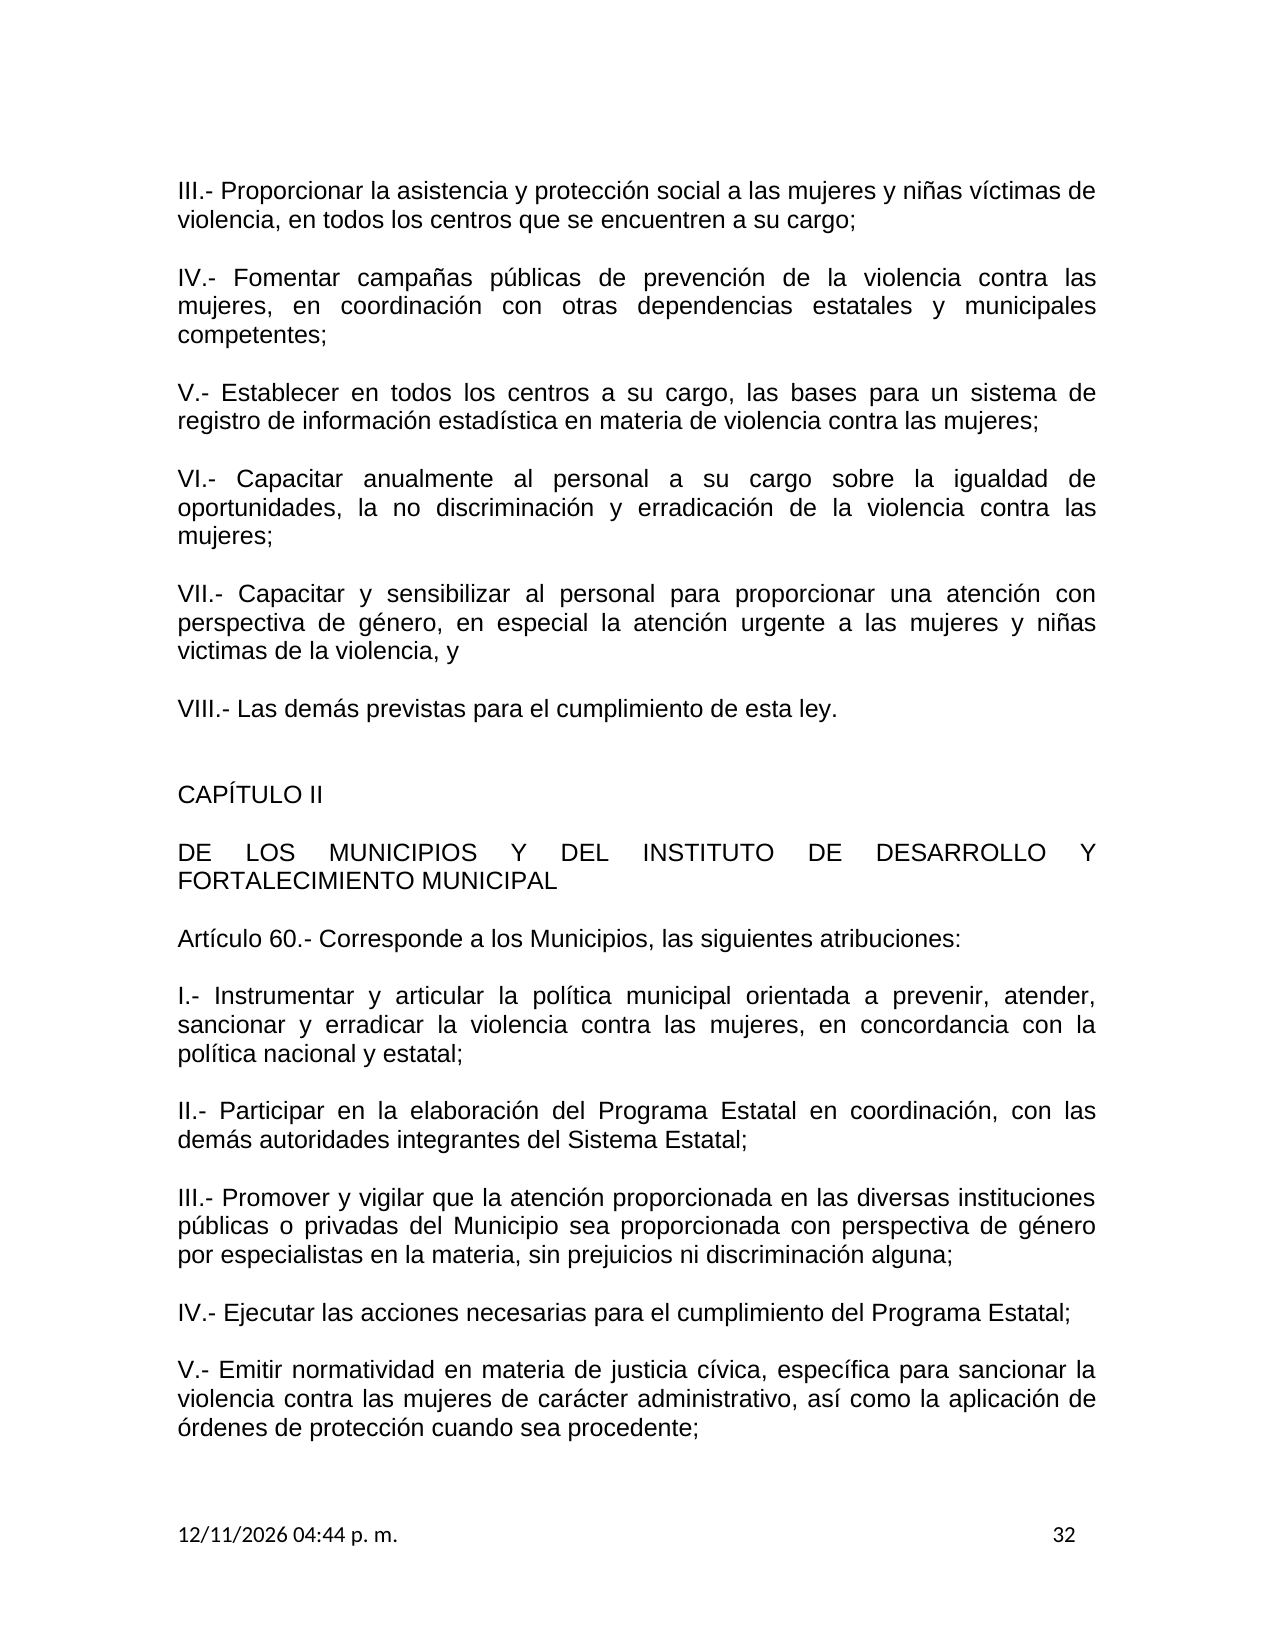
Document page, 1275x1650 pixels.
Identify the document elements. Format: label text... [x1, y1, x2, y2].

text V.- Establecer en todos los centros a su cargo, las bases para un sistema de registro de información estadística en materia de violencia contra las mujeres; [177, 378, 1098, 435]
text IV.- Fomentar campañas públicas de prevención de la violencia contra las mujeres, en coordinación con otras dependencias estatales y municipales competentes; [177, 263, 1098, 349]
text I.- Instrumentar y articular la política municipal orientada a prevenir, atender, sancionar y erradicar la violencia contra las mujeres, en concordancia con la política nacional y estatal; [177, 981, 1098, 1068]
text VIII.- Las demás previstas para el cumplimiento de esta ley. [177, 694, 1098, 723]
text CAPÍTULO II [177, 780, 1098, 809]
text VII.- Capacitar y sensibilizar al personal para proporcionar una atención con perspectiva de género, en especial la atención urgente a las mujeres y niñas victimas de la violencia, y [177, 579, 1098, 665]
text IV.- Ejecutar las acciones necesarias para el cumplimiento del Programa Estatal; [177, 1298, 1098, 1326]
text II.- Participar en la elaboración del Programa Estatal en coordinación, con las demás autoridades integrantes del Sistema Estatal; [177, 1096, 1098, 1154]
text Artículo 60.- Corresponde a los Municipios, las siguientes atribuciones: [177, 924, 1098, 953]
text III.- Proporcionar la asistencia y protección social a las mujeres y niñas víctimas de violencia, en todos los centros que se encuentren a su cargo; [177, 176, 1098, 234]
text DE LOS MUNICIPIOS Y DEL INSTITUTO DE DESARROLLO Y FORTALECIMIENTO MUNICIPAL [177, 838, 1098, 895]
text VI.- Capacitar anualmente al personal a su cargo sobre la igualdad de oportunidades, la no discriminación y erradicación de la violencia contra las mujeres; [177, 464, 1098, 550]
text III.- Promover y vigilar que la atención proporcionada en las diversas instituciones públicas o privadas del Municipio sea proporcionada con perspectiva de género por especialistas en la materia, sin prejuicios ni discriminación alguna; [177, 1183, 1098, 1269]
text V.- Emitir normatividad en materia de justicia cívica, específica para sancionar la violencia contra las mujeres de carácter administrativo, así como la aplicación de órdenes de protección cuando sea procedente; [177, 1355, 1098, 1441]
